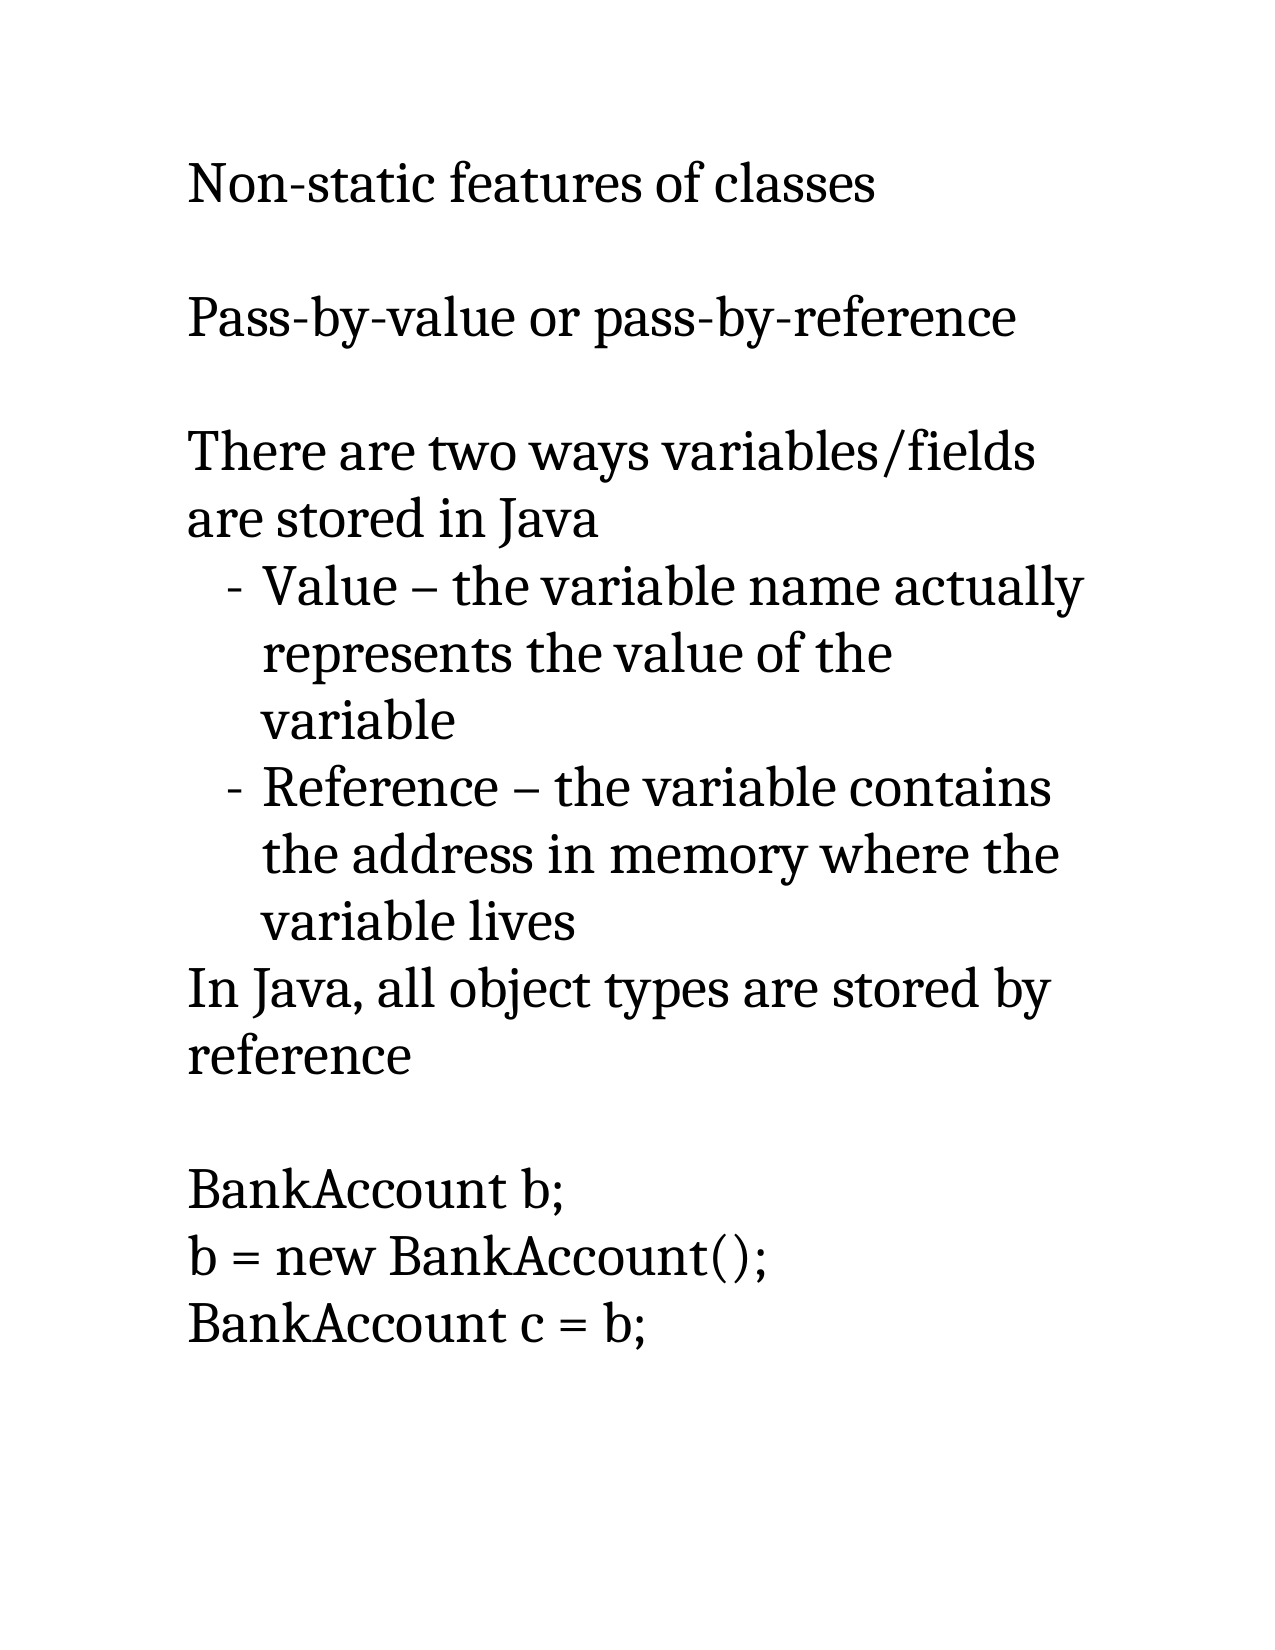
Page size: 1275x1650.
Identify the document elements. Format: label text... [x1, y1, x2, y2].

text In Java, all object types are stored by reference [187, 955, 1087, 1089]
text BankAccount c = b; [187, 1290, 1087, 1357]
list Reference – the variable contains the address in memory where the variable lives [225, 754, 1087, 955]
list Value – the variable name actually represents the value of the variable [225, 552, 1087, 754]
text Pass-by-value or pass-by-reference [187, 284, 1087, 351]
text Non-static features of classes [187, 150, 1087, 217]
text b = new BankAccount(); [187, 1223, 1087, 1290]
text There are two ways variables/fields are stored in Java [187, 418, 1087, 552]
text BankAccount b; [187, 1156, 1087, 1223]
